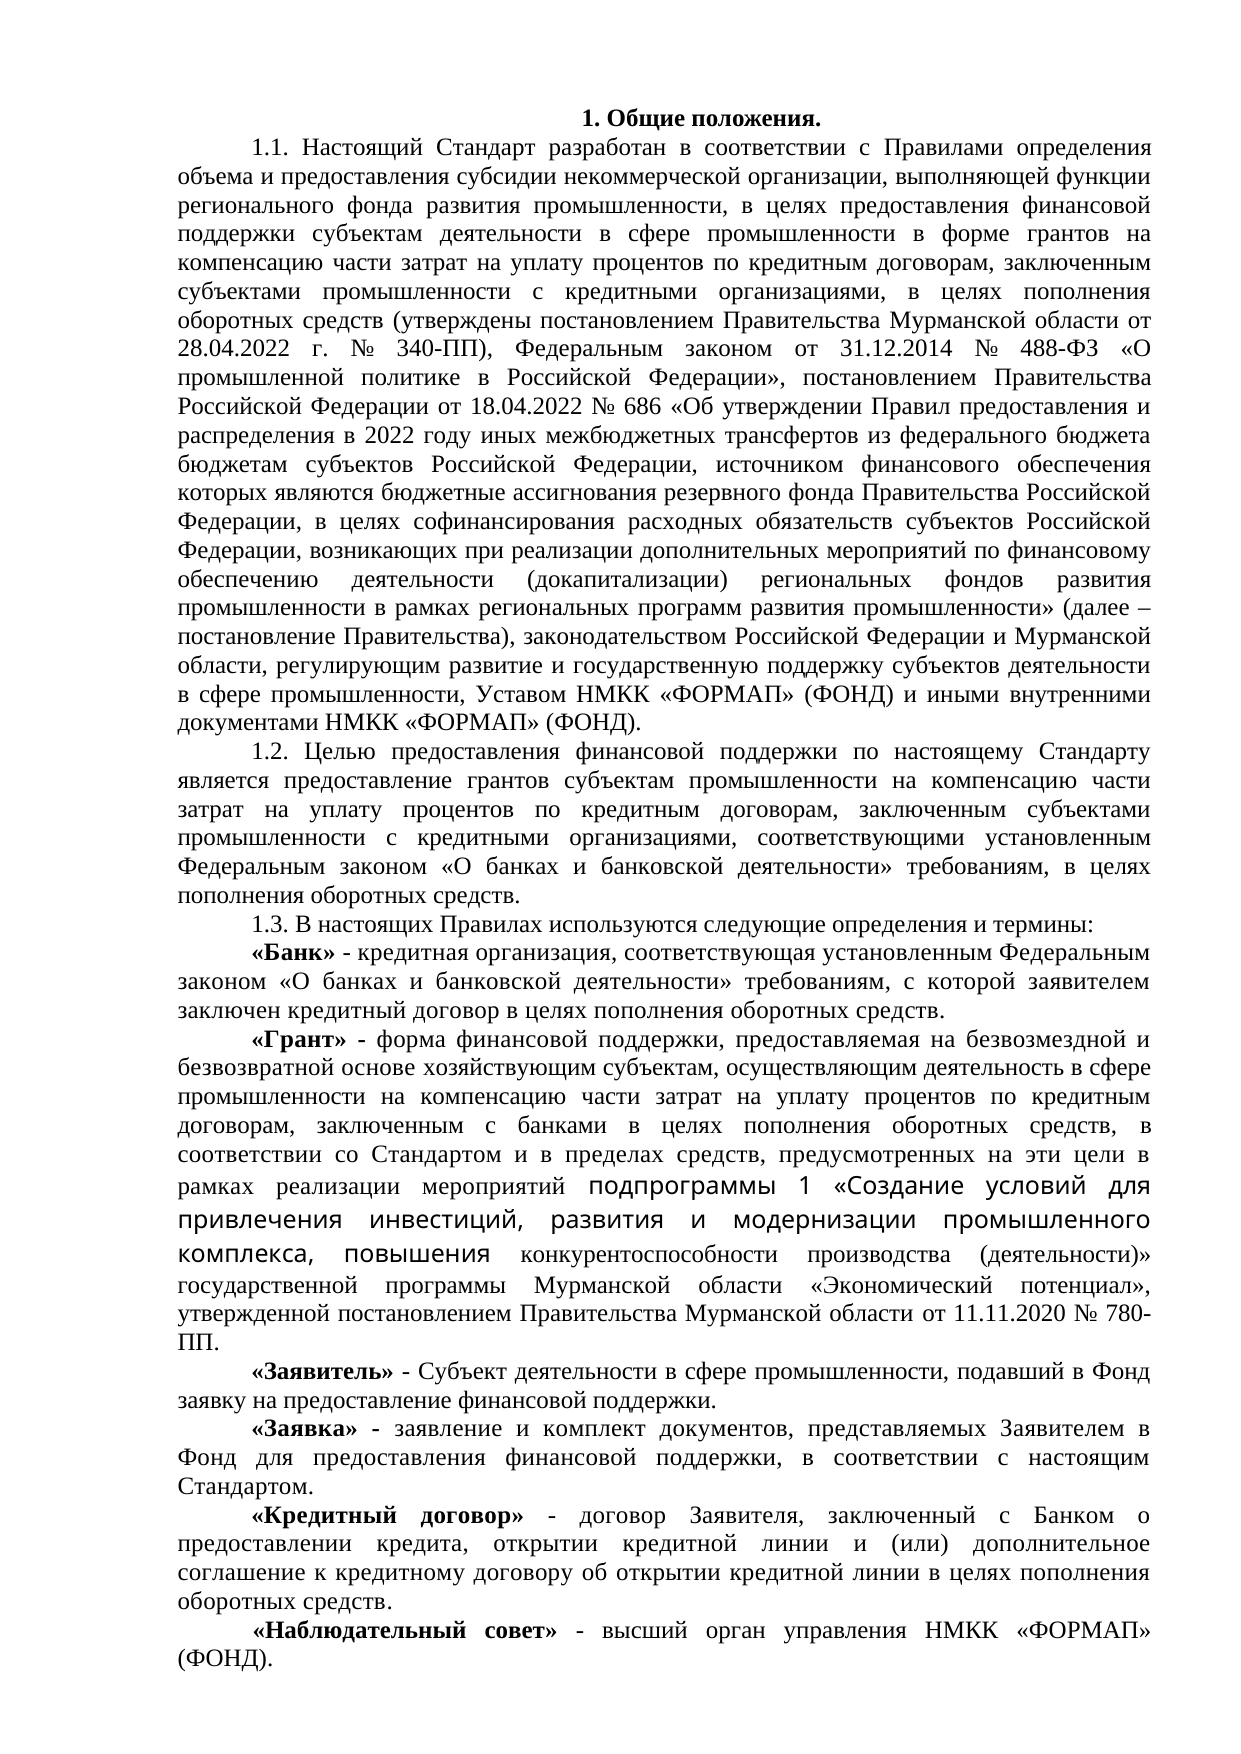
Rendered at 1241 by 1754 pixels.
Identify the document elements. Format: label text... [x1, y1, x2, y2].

text 1.3. В настоящих Правилах используются следующие определения и термины: [177, 909, 1152, 937]
text «Грант» - форма финансовой поддержки, предоставляемая на безвозмездной и безвозвратной основе хозяйствующим субъектам, осуществляющим деятельность в сфере промышленности на компенсацию части затрат на уплату процентов по кредитным договорам, заключенным с банками в целях пополнения оборотных средств, в соответствии со Стандартом и в пределах средств, предусмотренных на эти цели в рамках реализации мероприятий подпрограммы 1 «Создание условий для привлечения инвестиций, развития и модернизации промышленного комплекса, повышения конкурентоспособности производства (деятельности)» государственной программы Мурманской области «Экономический потенциал», утвержденной постановлением Правительства Мурманской области от 11.11.2020 № 780-ПП. [177, 1024, 1152, 1356]
text «Заявка» - заявление и комплект документов, представляемых Заявителем в Фонд для предоставления финансовой поддержки, в соответствии с настоящим Стандартом. [177, 1413, 1152, 1500]
title 1.1. Настоящий Стандарт разработан в соответствии с Правилами определения объема и предоставления субсидии некоммерческой организации, выполняющей функции регионального фонда развития промышленности, в целях предоставления финансовой поддержки субъектам деятельности в сфере промышленности в форме грантов на компенсацию части затрат на уплату процентов по кредитным договорам, заключенным субъектами промышленности с кредитными организациями, в целях пополнения оборотных средств (утверждены постановлением Правительства Мурманской области от 28.04.2022 г. № 340-ПП), Федеральным законом от 31.12.2014 № 488-ФЗ «О промышленной политике в Российской Федерации», постановлением Правительства Российской Федерации от 18.04.2022 № 686 «Об утверждении Правил предоставления и распределения в 2022 году иных межбюджетных трансфертов из федерального бюджета бюджетам субъектов Российской Федерации, источником финансового обеспечения которых являются бюджетные ассигнования резервного фонда Правительства Российской Федерации, в целях софинансирования расходных обязательств субъектов Российской Федерации, возникающих при реализации дополнительных мероприятий по финансовому обеспечению деятельности (докапитализации) региональных фондов развития промышленности в рамках региональных программ развития промышленности» (далее – постановление Правительства), законодательством Российской Федерации и Мурманской области, регулирующим развитие и государственную поддержку субъектов деятельности в сфере промышленности, Уставом НМКК «ФОРМАП» (ФОНД) и иными внутренними документами НМКК «ФОРМАП» (ФОНД). [177, 132, 1152, 736]
text «Банк» - кредитная организация, соответствующая установленным Федеральным законом «О банках и банковской деятельности» требованиям, с которой заявителем заключен кредитный договор в целях пополнения оборотных средств. [177, 937, 1152, 1024]
text «Кредитный договор» - договор Заявителя, заключенный с Банком о предоставлении кредита, открытии кредитной линии и (или) дополнительное соглашение к кредитному договору об открытии кредитной линии в целях пополнения оборотных средств. [177, 1500, 1152, 1615]
text 1. Общие положения. [251, 103, 1152, 132]
text «Заявитель» - Субъект деятельности в сфере промышленности, подавший в Фонд заявку на предоставление финансовой поддержки. [177, 1356, 1152, 1413]
text «Наблюдательный совет» - высший орган управления НМКК «ФОРМАП» (ФОНД). [177, 1615, 1152, 1672]
text 1.2. Целью предоставления финансовой поддержки по настоящему Стандарту является предоставление грантов субъектам промышленности на компенсацию части затрат на уплату процентов по кредитным договорам, заключенным субъектами промышленности с кредитными организациями, соответствующими установленным Федеральным законом «О банках и банковской деятельности» требованиям, в целях пополнения оборотных средств. [177, 736, 1152, 909]
